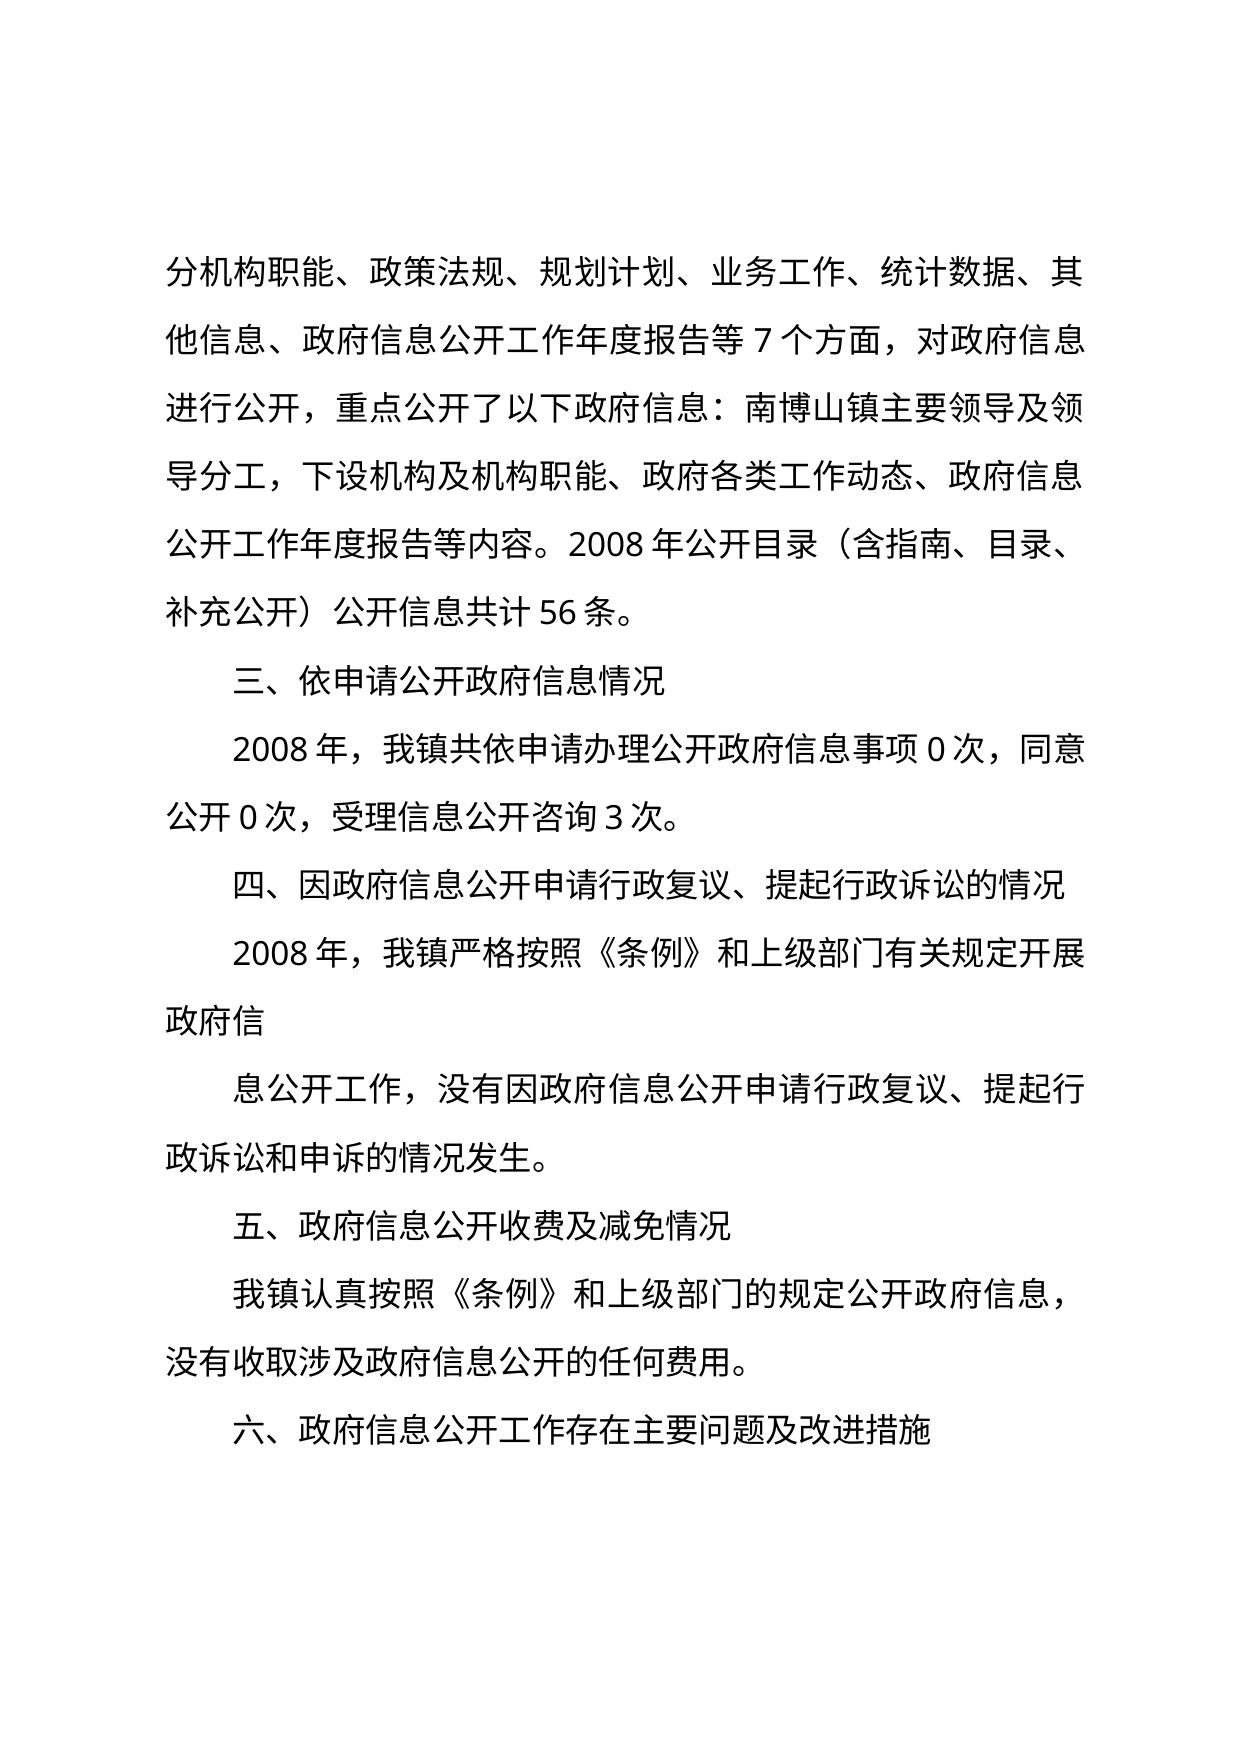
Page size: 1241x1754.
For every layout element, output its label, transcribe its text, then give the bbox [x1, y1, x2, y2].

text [165, 236, 1087, 644]
text 我镇认真按照《条例》和上级部门的规定公开政府信息，没有收取涉及政府信息公开的任何费用。 [165, 1258, 1087, 1394]
text 2008年，我镇共依申请办理公开政府信息事项0次，同意公开0次，受理信息公开咨询3次。 [165, 713, 1087, 849]
text 六、政府信息公开工作存在主要问题及改进措施 [165, 1394, 1087, 1462]
text 五、政府信息公开收费及减免情况 [165, 1189, 1087, 1258]
text 四、因政府信息公开申请行政复议、提起行政诉讼的情况 [165, 849, 1087, 917]
text 2008年，我镇严格按照《条例》和上级部门有关规定开展政府信 [165, 917, 1087, 1053]
text 三、依申请公开政府信息情况 [165, 644, 1087, 713]
text 息公开工作，没有因政府信息公开申请行政复议、提起行政诉讼和申诉的情况发生。 [165, 1053, 1087, 1189]
